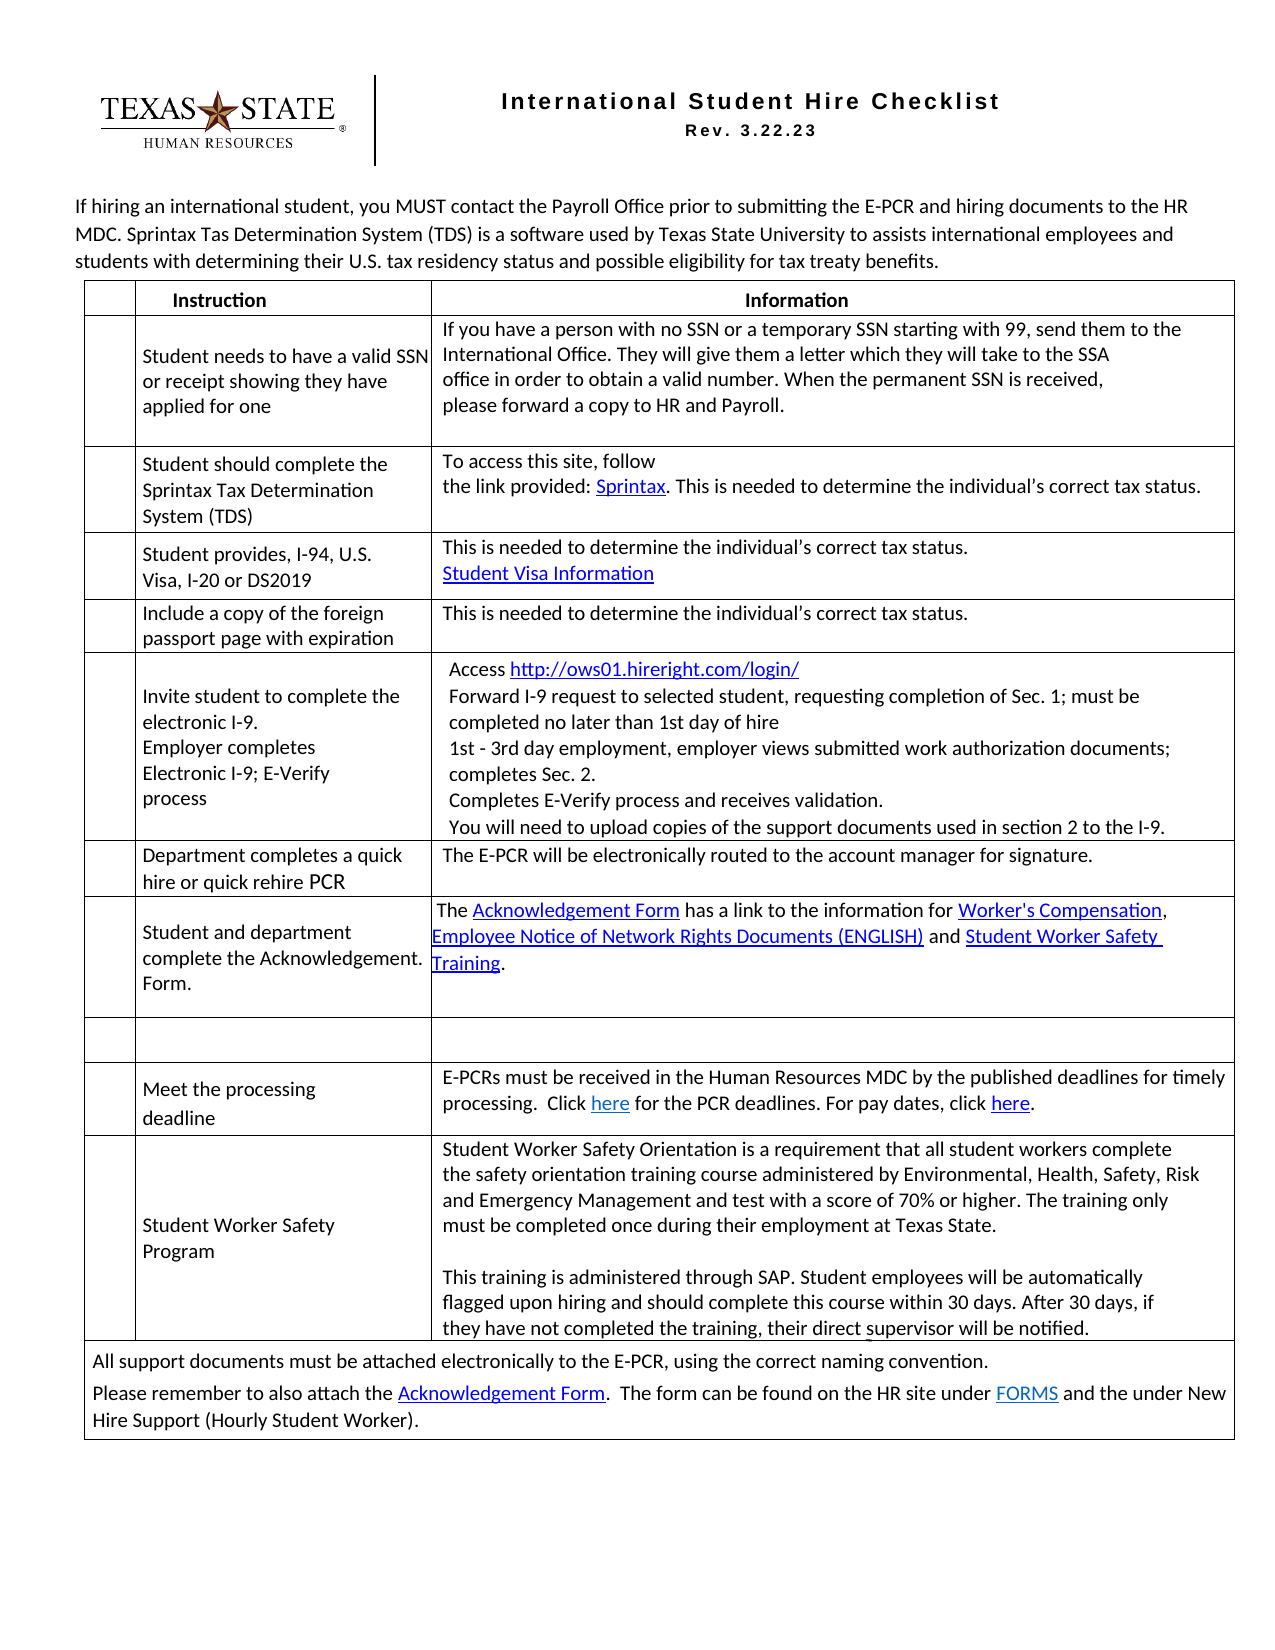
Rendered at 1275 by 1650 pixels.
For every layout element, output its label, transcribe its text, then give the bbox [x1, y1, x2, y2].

table_cell Student should complete the Sprintax Tax Determination System (TDS) [136, 447, 431, 532]
table_cell To access this site, follow the link provided: Sprintax. This is needed to determine the individual’s correct tax status. [432, 447, 1234, 532]
picture [86, 75, 349, 166]
table_header Instruction [136, 281, 431, 314]
table_cell Student and department complete the Acknowledgement. Form. [136, 897, 431, 1017]
table_cell [85, 533, 135, 599]
table_cell Meet the processing deadline [136, 1063, 431, 1135]
table_cell Invite student to complete the electronic I-9. Employer completes Electronic I-9; E-Verify process [136, 653, 431, 840]
table_cell [85, 447, 135, 532]
table_header Information [432, 281, 1234, 314]
table_cell Access http://ows01.hireright.com/login/ Forward I-9 request to selected student, requesting completion of Sec. 1; must be completed no later than 1st day of hire 1st - 3rd day employment, employer views submitted work authorization documents; completes Sec. 2. Completes E-Verify process and receives validation. You will need to upload copies of the support documents used in section 2 to the I-9. [432, 653, 1234, 840]
table_cell [85, 1018, 135, 1062]
table_cell Student needs to have a valid SSN or receipt showing they have applied for one [136, 316, 431, 446]
table_cell [85, 1063, 135, 1135]
table_cell [85, 1136, 135, 1340]
table_cell [85, 897, 135, 1017]
table_cell E-PCRs must be received in the Human Resources MDC by the published deadlines for timely processing. Click here for the PCR deadlines. For pay dates, click here. [432, 1063, 1234, 1135]
table_cell This is needed to determine the individual’s correct tax status. [432, 600, 1234, 652]
table_cell Student Worker Safety Orientation is a requirement that all student workers complete the safety orientation training course administered by Environmental, Health, Safety, Risk and Emergency Management and test with a score of 70% or higher. The training only must be completed once during their employment at Texas State. This training is administered through SAP. Student employees will be automatically flagged upon hiring and should complete this course within 30 days. After 30 days, if they have not completed the training, their direct supervisor will be notified. [432, 1136, 1234, 1340]
table_cell [85, 841, 135, 896]
table_cell Department completes a quick hire or quick rehire PCR [136, 841, 431, 896]
table_cell All support documents must be attached electronically to the E-PCR, using the correct naming convention. Please remember to also attach the Acknowledgement Form. The form can be found on the HR site under FORMS and the under New Hire Support (Hourly Student Worker). [85, 1341, 1234, 1439]
text If hiring an international student, you MUST contact the Payroll Office prior to submitting the E-PCR and hiring documents to the HR MDC. Sprintax Tas Determination System (TDS) is a software used by Texas State University to assists international employees and students with determining their U.S. tax residency status and possible eligibility for tax treaty benefits. [75, 194, 1200, 274]
table_cell [85, 316, 135, 446]
table_cell [85, 600, 135, 652]
table_cell The Acknowledgement Form has a link to the information for Worker's Compensation, Employee Notice of Network Rights Documents (ENGLISH) and Student Worker Safety Training. [432, 897, 1234, 1017]
table_cell This is needed to determine the individual’s correct tax status. Student Visa Information [432, 533, 1234, 599]
table_cell The E-PCR will be electronically routed to the account manager for signature. [432, 841, 1234, 896]
table_header [85, 281, 135, 314]
table_cell If you have a person with no SSN or a temporary SSN starting with 99, send them to the International Office. They will give them a letter which they will take to the SSA office in order to obtain a valid number. When the permanent SSN is received, please forward a copy to HR and Payroll. [432, 316, 1234, 446]
table_cell [85, 653, 135, 840]
table_cell Student Worker Safety Program [136, 1136, 431, 1340]
table_cell Student provides, I-94, U.S. Visa, I-20 or DS2019 [136, 533, 431, 599]
table_cell [136, 1018, 431, 1062]
table_cell Include a copy of the foreign passport page with expiration date of passport [136, 600, 431, 652]
table_cell [432, 1018, 1234, 1062]
